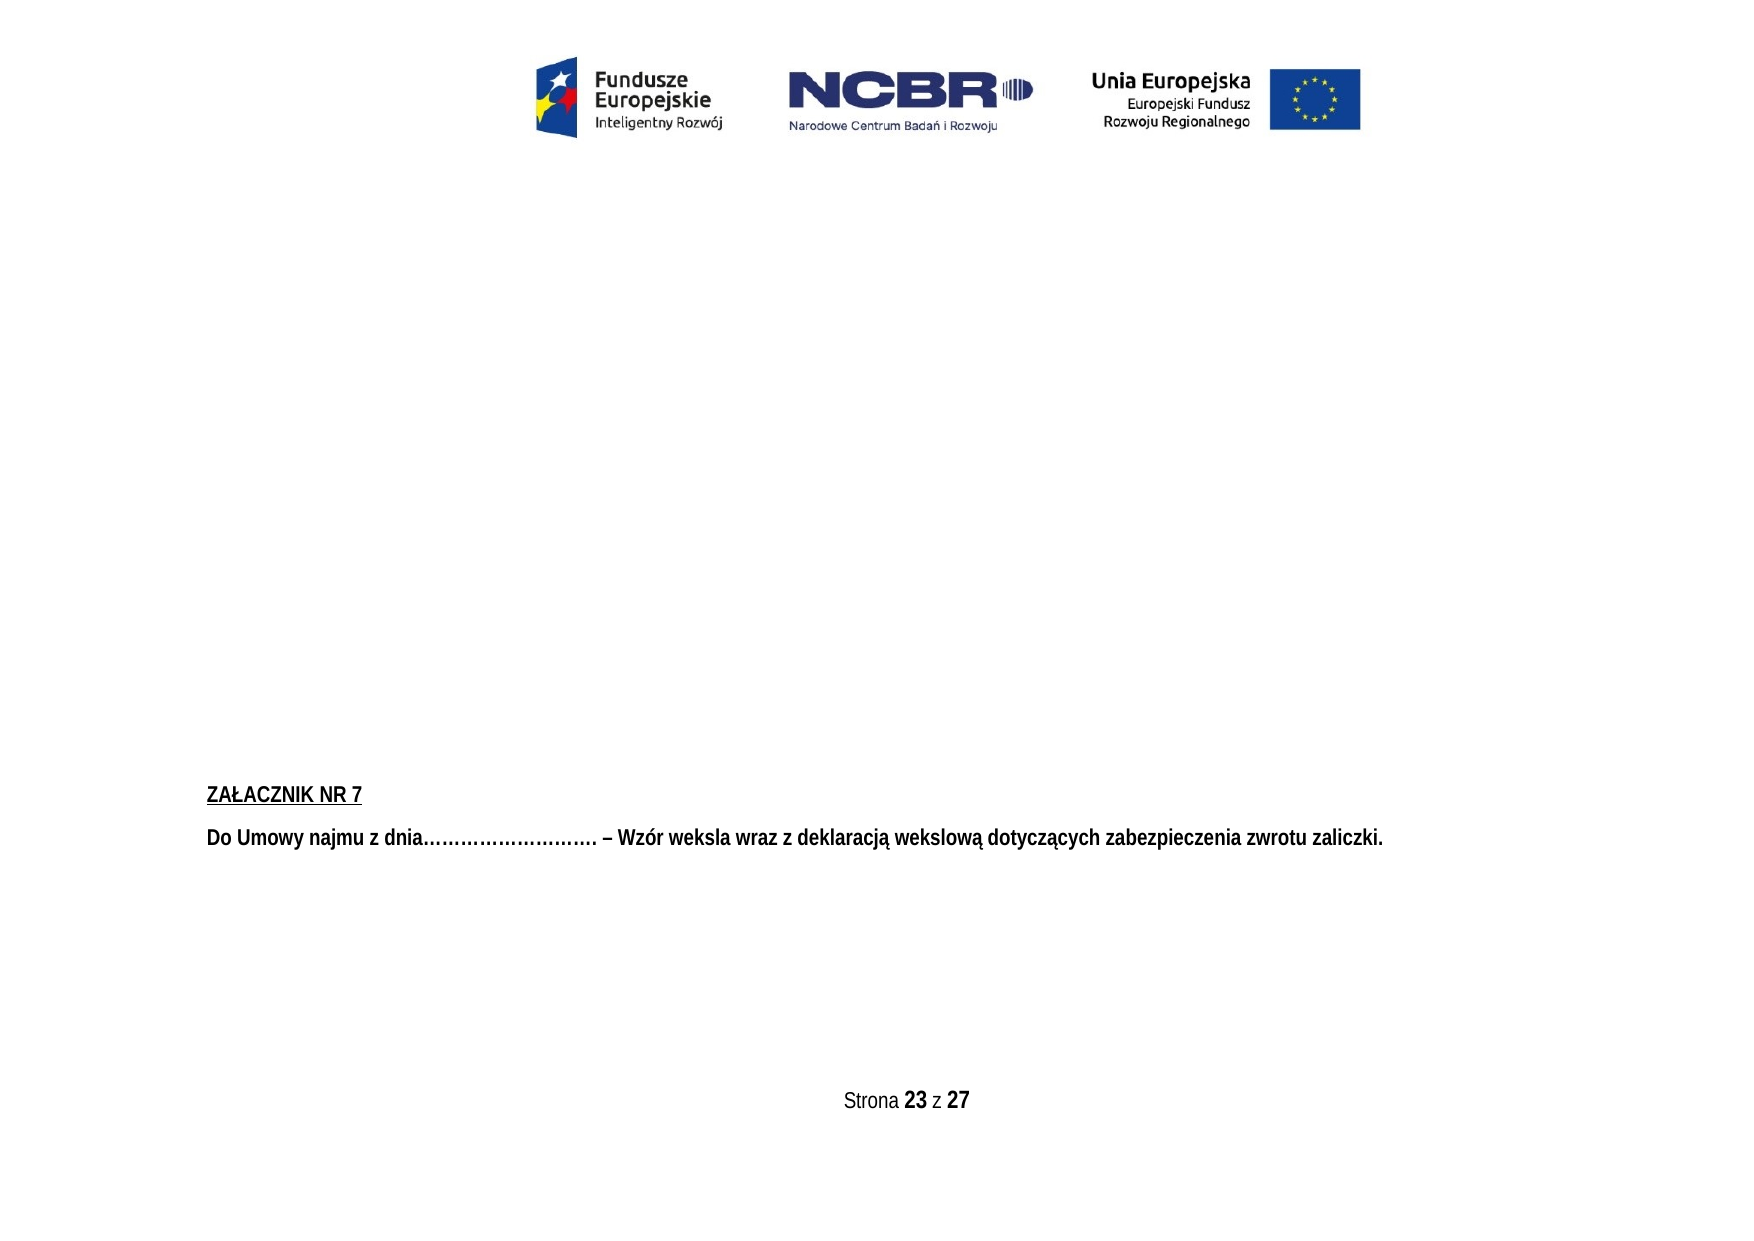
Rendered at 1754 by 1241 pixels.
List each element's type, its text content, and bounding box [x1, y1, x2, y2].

text Do Umowy najmu z dnia………………………. – Wzór weksla wraz z deklaracją wekslową dotyczących zabezpieczenia zwrotu zaliczki. [207, 824, 1606, 850]
picture [516, 41, 1377, 162]
text ZAŁACZNIK NR 7 [207, 781, 1606, 807]
